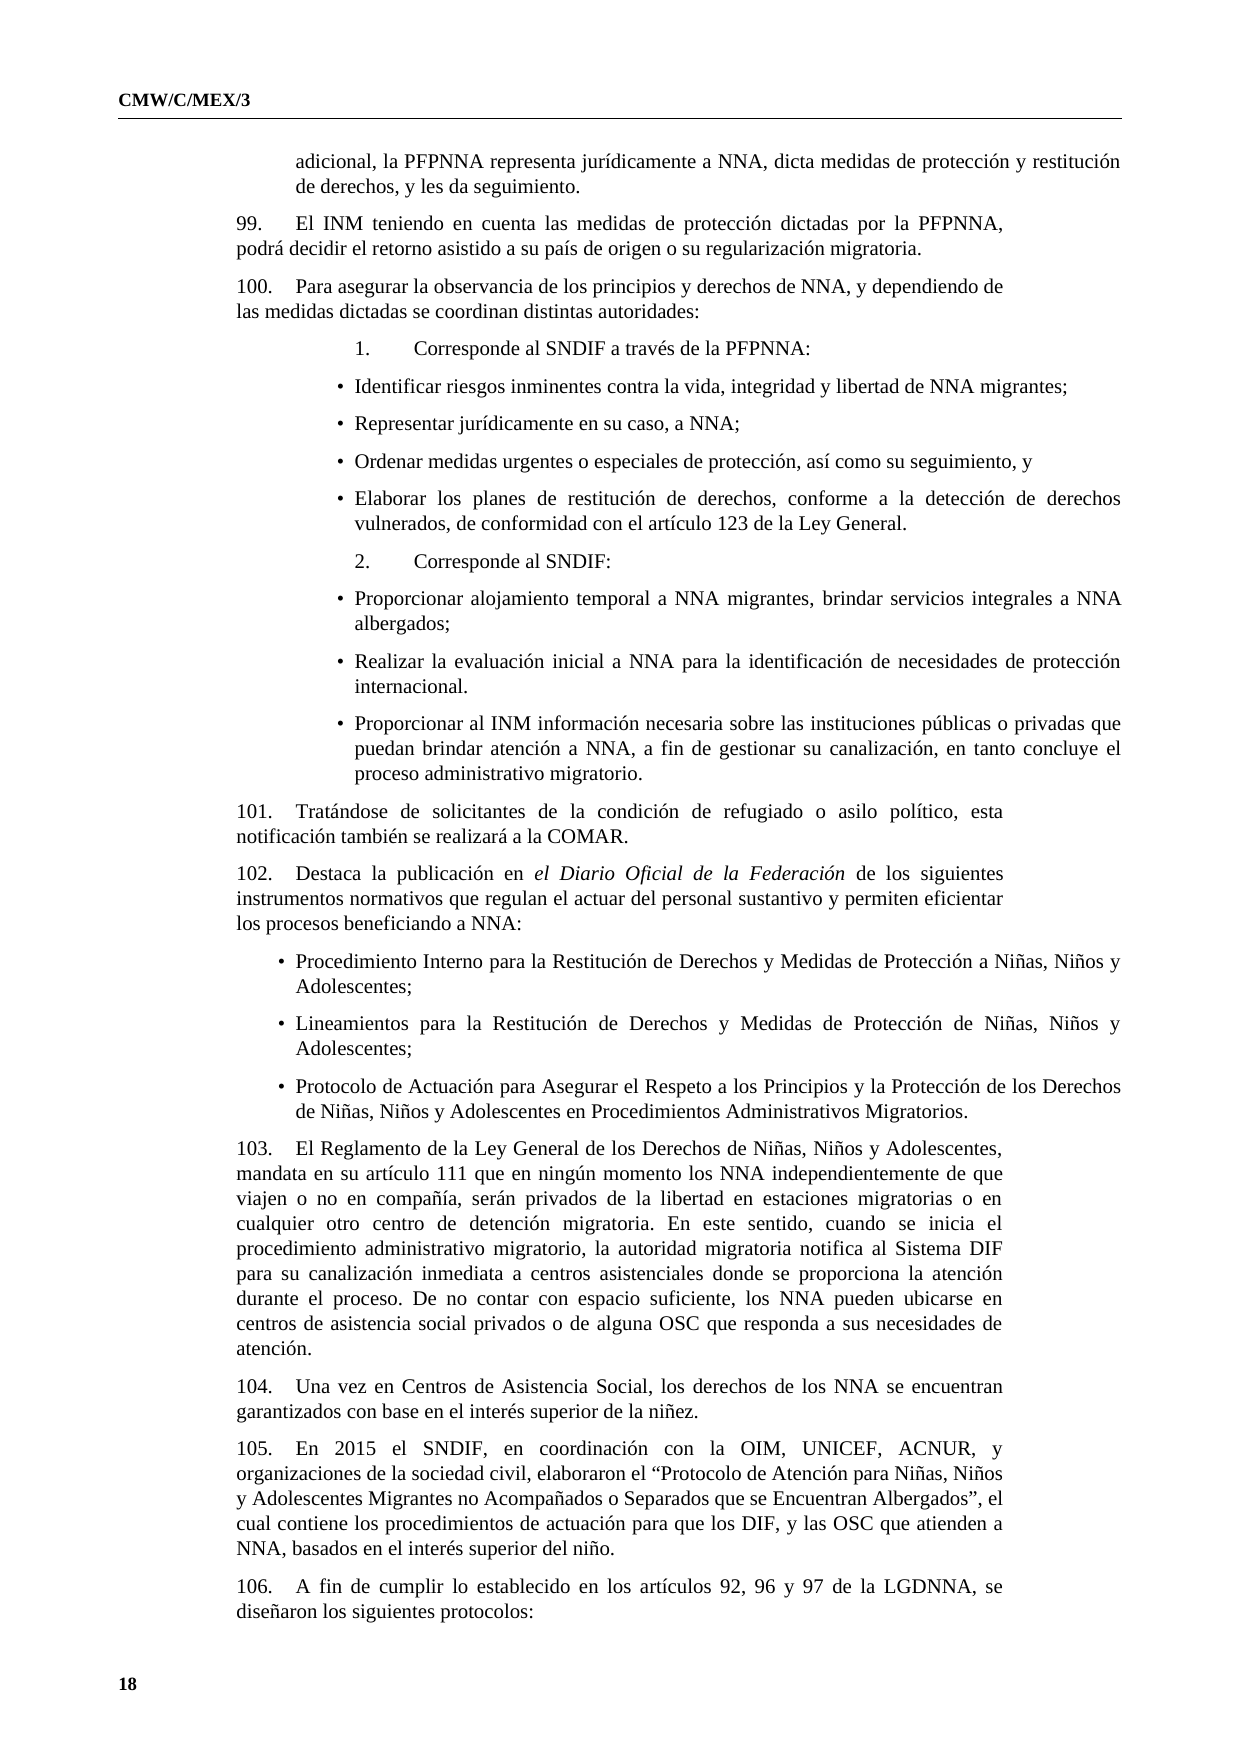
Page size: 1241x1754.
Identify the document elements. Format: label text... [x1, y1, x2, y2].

text 103. El Reglamento de la Ley General de los Derechos de Niñas, Niños y Adolescentes, mandata en su artículo 111 que en ningún momento los NNA independientemente de que viajen o no en compañía, serán privados de la libertad en estaciones migratorias o en cualquier otro centro de detención migratoria. En este sentido, cuando se inicia el procedimiento administrativo migratorio, la autoridad migratoria notifica al Sistema DIF para su canalización inmediata a centros asistenciales donde se proporciona la atención durante el proceso. De no contar con espacio suficiente, los NNA pueden ubicarse en centros de asistencia social privados o de alguna OSC que responda a sus necesidades de atención. [236, 1135, 1004, 1360]
text Realizar la evaluación inicial a NNA para la identificación de necesidades de protección internacional. [337, 648, 1122, 698]
text 100. Para asegurar la observancia de los principios y derechos de NNA, y dependiendo de las medidas dictadas se coordinan distintas autoridades: [236, 273, 1004, 323]
text Representar jurídicamente en su caso, a NNA; [337, 410, 1122, 435]
text Identificar riesgos inminentes contra la vida, integridad y libertad de NNA migrantes; [337, 373, 1122, 398]
text Protocolo de Actuación para Asegurar el Respeto a los Principios y la Protección de los Derechos de Niñas, Niños y Adolescentes en Procedimientos Administrativos Migratorios. [278, 1073, 1122, 1123]
text 105. En 2015 el SNDIF, en coordinación con la OIM, UNICEF, ACNUR, y organizaciones de la sociedad civil, elaboraron el “Protocolo de Atención para Niñas, Niños y Adolescentes Migrantes no Acompañados o Separados que se Encuentran Albergados”, el cual contiene los procedimientos de actuación para que los DIF, y las OSC que atienden a NNA, basados en el interés superior del niño. [236, 1435, 1004, 1560]
text Proporcionar al INM información necesaria sobre las instituciones públicas o privadas que puedan brindar atención a NNA, a fin de gestionar su canalización, en tanto concluye el proceso administrativo migratorio. [337, 710, 1122, 785]
text Proporcionar alojamiento temporal a NNA migrantes, brindar servicios integrales a NNA albergados; [337, 585, 1122, 635]
text Lineamientos para la Restitución de Derechos y Medidas de Protección de Niñas, Niños y Adolescentes; [278, 1010, 1122, 1060]
text Procedimiento Interno para la Restitución de Derechos y Medidas de Protección a Niñas, Niños y Adolescentes; [278, 948, 1122, 998]
text 106. A fin de cumplir lo establecido en los artículos 92, 96 y 97 de la LGDNNA, se diseñaron los siguientes protocolos: [236, 1573, 1004, 1623]
text 1. Corresponde al SNDIF a través de la PFPNNA: [236, 335, 1004, 360]
text 104. Una vez en Centros de Asistencia Social, los derechos de los NNA se encuentran garantizados con base en el interés superior de la niñez. [236, 1373, 1004, 1423]
text Ordenar medidas urgentes o especiales de protección, así como su seguimiento, y [337, 448, 1122, 473]
text 101. Tratándose de solicitantes de la condición de refugiado o asilo político, esta notificación también se realizará a la COMAR. [236, 798, 1004, 848]
text 99. El INM teniendo en cuenta las medidas de protección dictadas por la PFPNNA, podrá decidir el retorno asistido a su país de origen o su regularización migratoria. [236, 210, 1004, 260]
text Elaborar los planes de restitución de derechos, conforme a la detección de derechos vulnerados, de conformidad con el artículo 123 de la Ley General. [337, 485, 1122, 535]
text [278, 148, 1122, 198]
text 102. Destaca la publicación en el Diario Oficial de la Federación de los siguientes instrumentos normativos que regulan el actuar del personal sustantivo y permiten eficientar los procesos beneficiando a NNA: [236, 860, 1004, 935]
text 2. Corresponde al SNDIF: [236, 548, 1004, 573]
